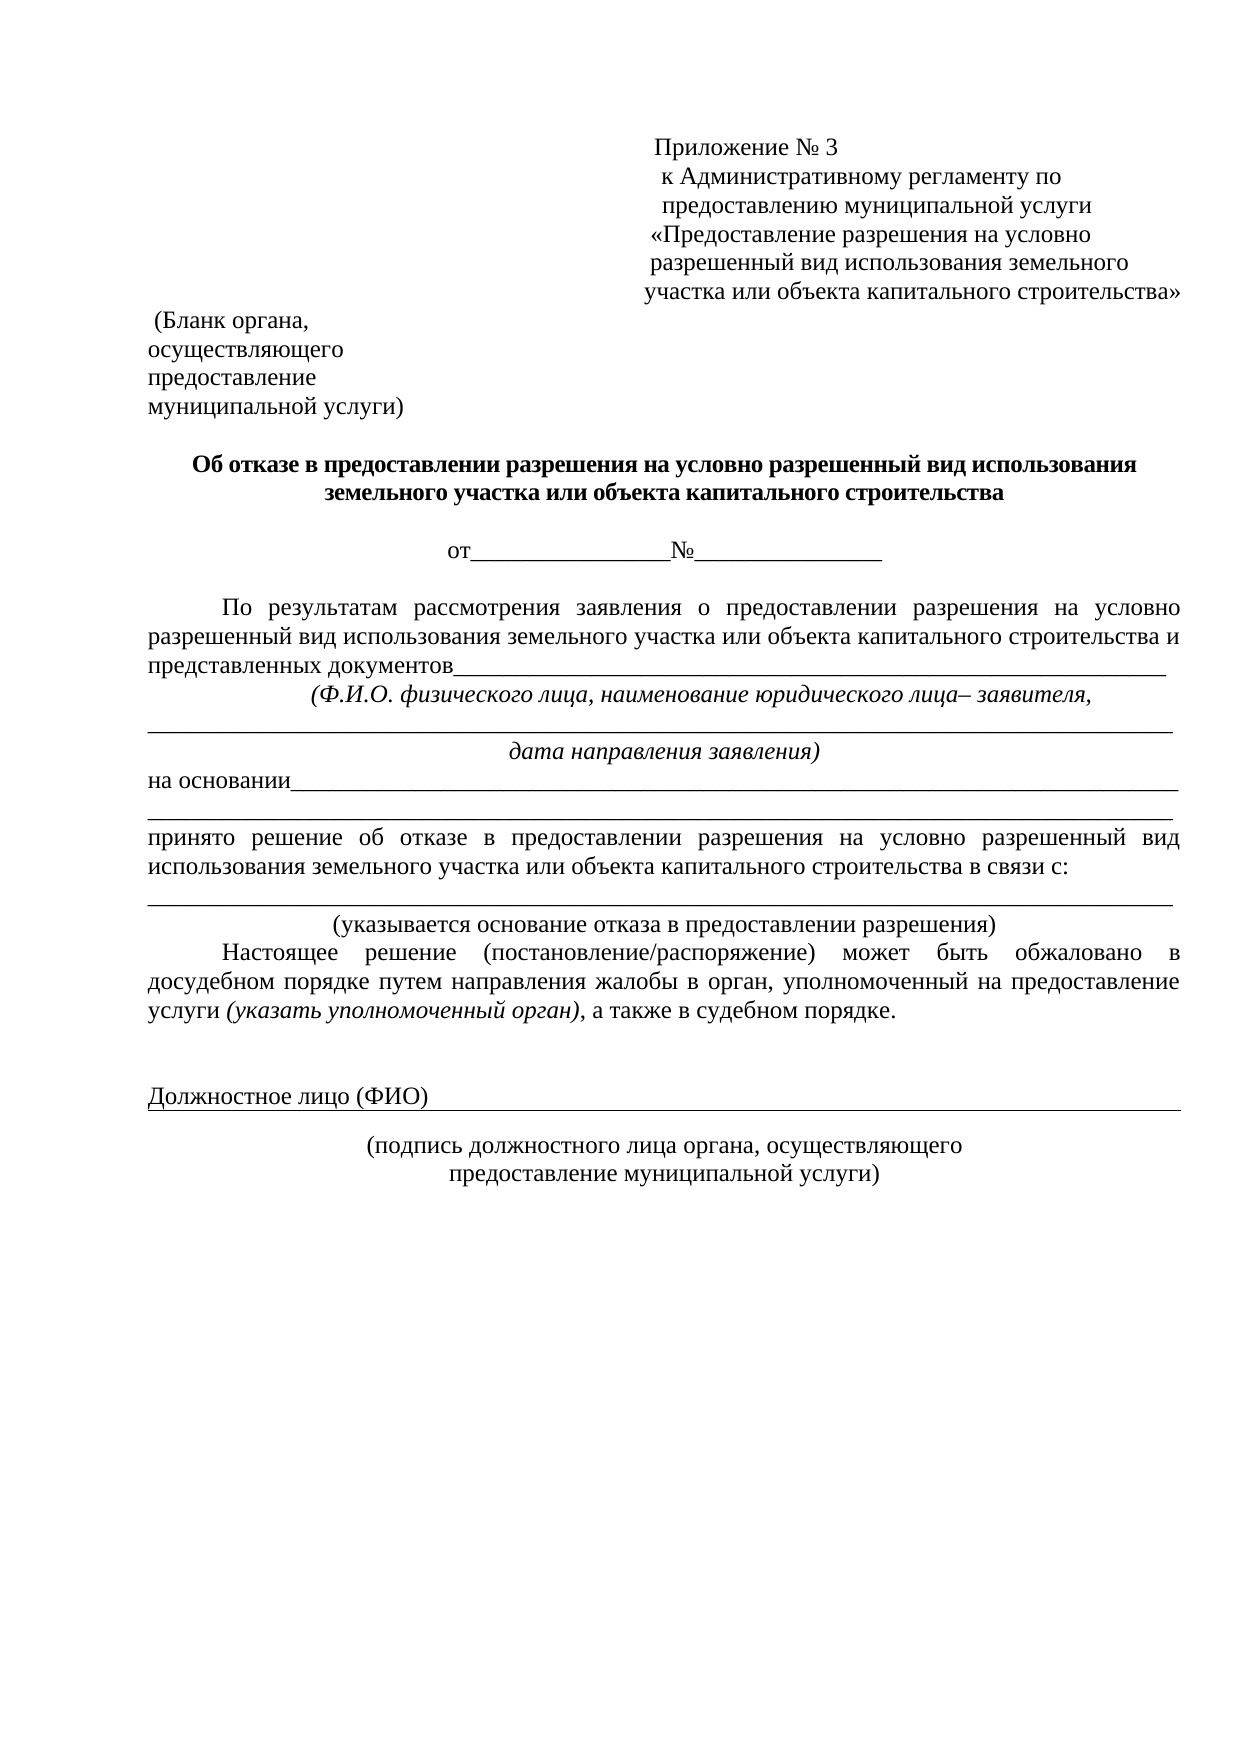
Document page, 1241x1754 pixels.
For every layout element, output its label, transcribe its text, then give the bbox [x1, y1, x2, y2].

text Об отказе в предоставлении разрешения на условно разрешенный вид использования земельного участка или объекта капитального строительства [148, 449, 1181, 506]
text разрешенный вид использования земельного [148, 247, 1181, 276]
text Приложение № 3 [148, 132, 1181, 161]
text __________________________________________________________________________________ [148, 794, 1181, 822]
text на основании_______________________________________________________________________ [148, 765, 1181, 794]
text (подпись должностного лица органа, осуществляющего [148, 1111, 1181, 1158]
text предоставлению муниципальной услуги [148, 190, 1181, 219]
text __________________________________________________________________________________ [148, 880, 1181, 909]
text (Бланк органа, осуществляющего предоставление [148, 305, 1181, 391]
text Настоящее решение (постановление/распоряжение) может быть обжаловано в досудебном порядке путем направления жалобы в орган, уполномоченный на предоставление услуги (указать уполномоченный орган), а также в судебном порядке. [148, 937, 1181, 1024]
text участка или объекта капитального строительства» [148, 276, 1181, 305]
text принято решение об отказе в предоставлении разрешения на условно разрешенный вид использования земельного участка или объекта капитального строительства в связи с: [148, 822, 1181, 880]
text __________________________________________________________________________________ [148, 707, 1181, 736]
text дата направления заявления) [148, 736, 1181, 765]
text муниципальной услуги) [148, 391, 1181, 420]
text «Предоставление разрешения на условно [148, 219, 1181, 247]
text (Ф.И.О. физического лица, наименование юридического лица– заявителя, [148, 679, 1181, 707]
text к Административному регламенту по [148, 161, 1181, 190]
text По результатам рассмотрения заявления о предоставлении разрешения на условно разрешенный вид использования земельного участка или объекта капитального строительства и представленных документов_________________________________________________________ [148, 592, 1181, 679]
text предоставление муниципальной услуги) [148, 1158, 1181, 1187]
text Должностное лицо (ФИО) [148, 1081, 1181, 1110]
text от________________№_______________ [148, 535, 1181, 564]
text (указывается основание отказа в предоставлении разрешения) [148, 909, 1181, 937]
